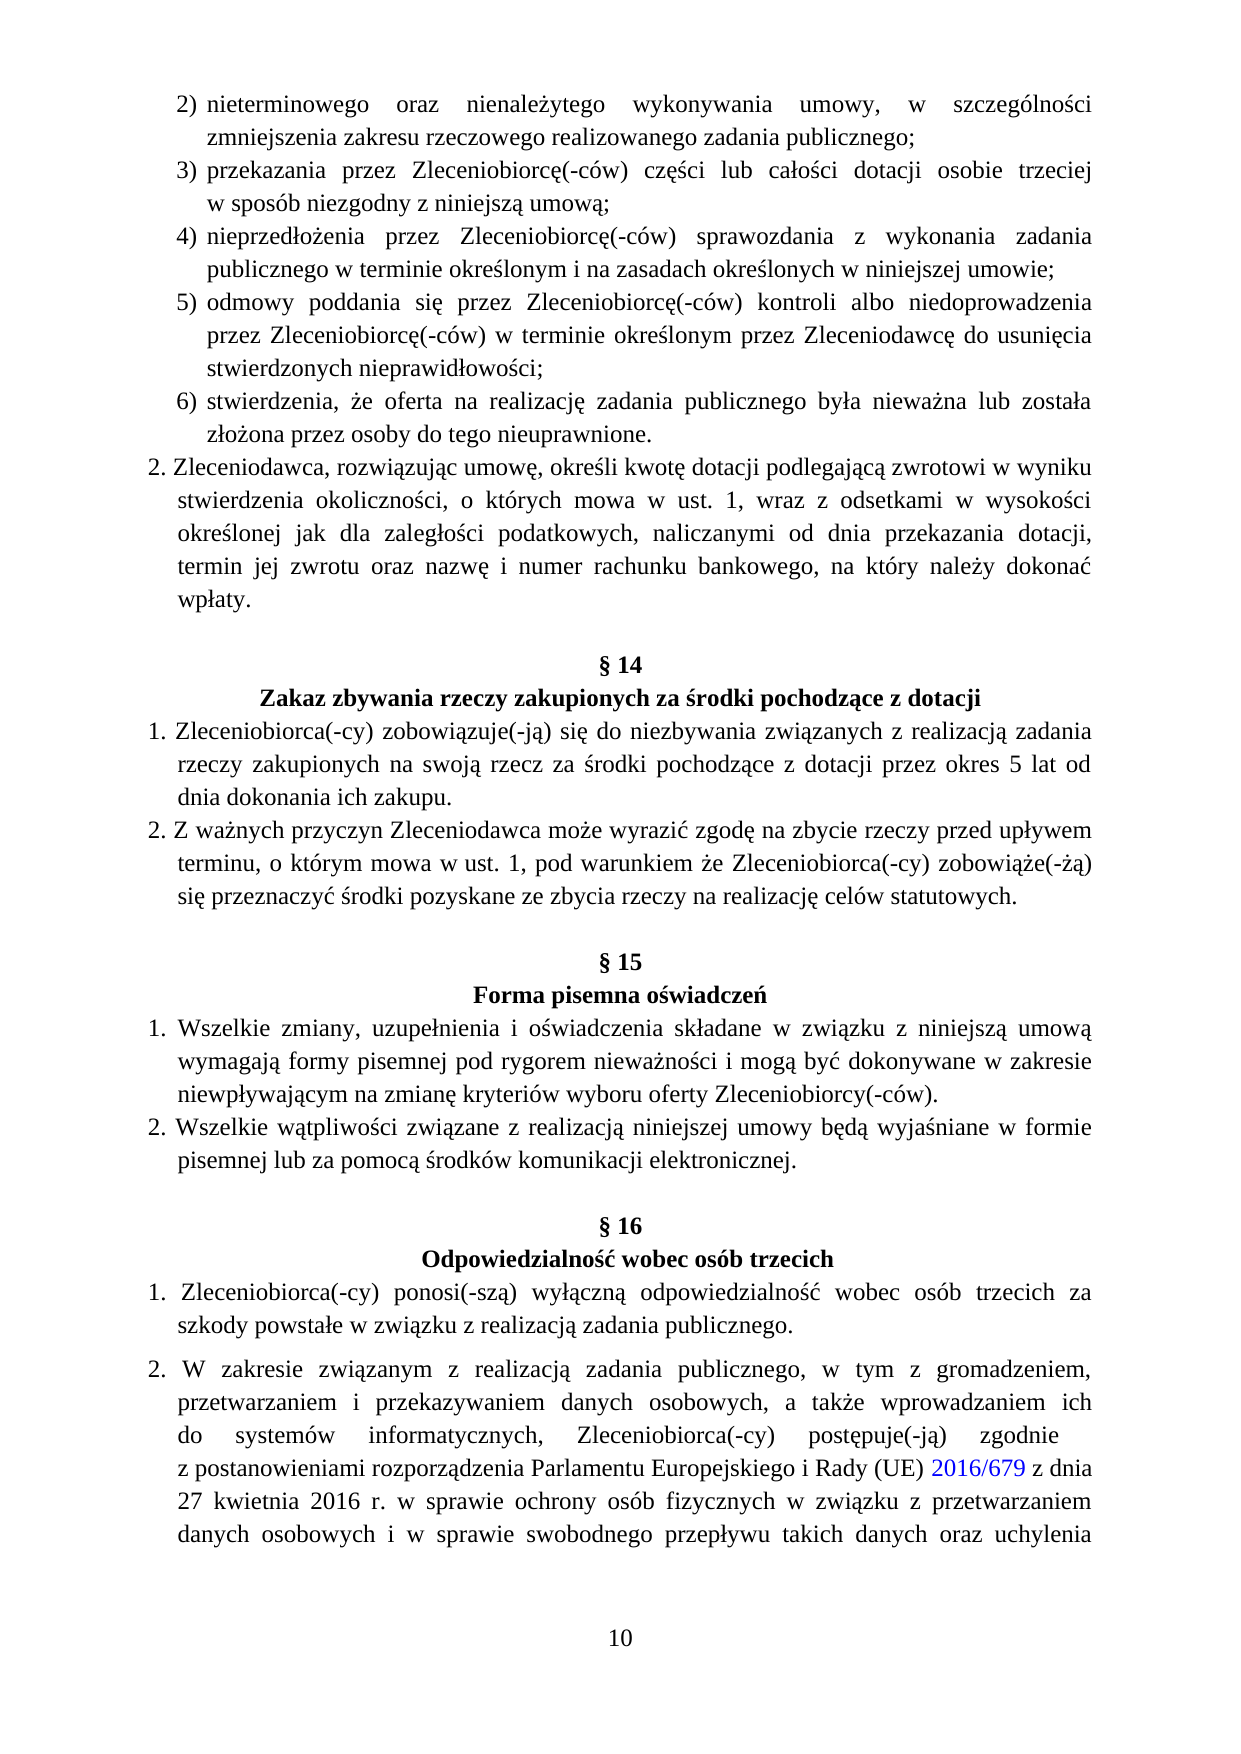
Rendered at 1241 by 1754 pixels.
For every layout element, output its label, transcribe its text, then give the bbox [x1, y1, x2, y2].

text § 16 [148, 1211, 1093, 1240]
text Zakaz zbywania rzeczy zakupionych za środki pochodzące z dotacji [148, 683, 1093, 712]
text Odpowiedzialność wobec osób trzecich [162, 1244, 1093, 1273]
text § 15 [148, 947, 1093, 976]
text 2) nieterminowego oraz nienależytego wykonywania umowy, w szczególności zmniejszenia zakresu rzeczowego realizowanego zadania publicznego; [176, 89, 1093, 150]
text 5) odmowy poddania się przez Zleceniobiorcę(-ców) kontroli albo niedoprowadzenia przez Zleceniobiorcę(-ców) w terminie określonym przez Zleceniodawcę do usunięcia stwierdzonych nieprawidłowości; [176, 287, 1093, 382]
text 1. Zleceniobiorca(-cy) ponosi(-szą) wyłączną odpowiedzialność wobec osób trzecich za szkody powstałe w związku z realizacją zadania publicznego. [148, 1277, 1093, 1339]
text 2. Z ważnych przyczyn Zleceniodawca może wyrazić zgodę na zbycie rzeczy przed upływem terminu, o którym mowa w ust. 1, pod warunkiem że Zleceniobiorca(-cy) zobowiąże(-żą) się przeznaczyć środki pozyskane ze zbycia rzeczy na realizację celów statutowych. [148, 815, 1093, 910]
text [148, 1354, 1093, 1548]
text § 14 [148, 650, 1093, 679]
text Forma pisemna oświadczeń [148, 980, 1093, 1009]
text 2. Zleceniodawca, rozwiązując umowę, określi kwotę dotacji podlegającą zwrotowi w wyniku stwierdzenia okoliczności, o których mowa w ust. 1, wraz z odsetkami w wysokości określonej jak dla zaległości podatkowych, naliczanymi od dnia przekazania dotacji, termin jej zwrotu oraz nazwę i numer rachunku bankowego, na który należy dokonać wpłaty. [148, 452, 1093, 613]
list Wszelkie zmiany, uzupełnienia i oświadczenia składane w związku z niniejszą umową wymagają formy pisemnej pod rygorem nieważności i mogą być dokonywane w zakresie niewpływającym na zmianę kryteriów wyboru oferty Zleceniobiorcy(-ców). [148, 1013, 1093, 1108]
text 3) przekazania przez Zleceniobiorcę(-ców) części lub całości dotacji osobie trzeciej w sposób niezgodny z niniejszą umową; [176, 155, 1093, 216]
text 4) nieprzedłożenia przez Zleceniobiorcę(-ców) sprawozdania z wykonania zadania publicznego w terminie określonym i na zasadach określonych w niniejszej umowie; [176, 221, 1093, 282]
text 6) stwierdzenia, że oferta na realizację zadania publicznego była nieważna lub została złożona przez osoby do tego nieuprawnione. [176, 386, 1093, 448]
text 1. Zleceniobiorca(-cy) zobowiązuje(-ją) się do niezbywania związanych z realizacją zadania rzeczy zakupionych na swoją rzecz za środki pochodzące z dotacji przez okres 5 lat od dnia dokonania ich zakupu. [148, 716, 1093, 811]
text 2. Wszelkie wątpliwości związane z realizacją niniejszej umowy będą wyjaśniane w formie pisemnej lub za pomocą środków komunikacji elektronicznej. [148, 1112, 1093, 1174]
